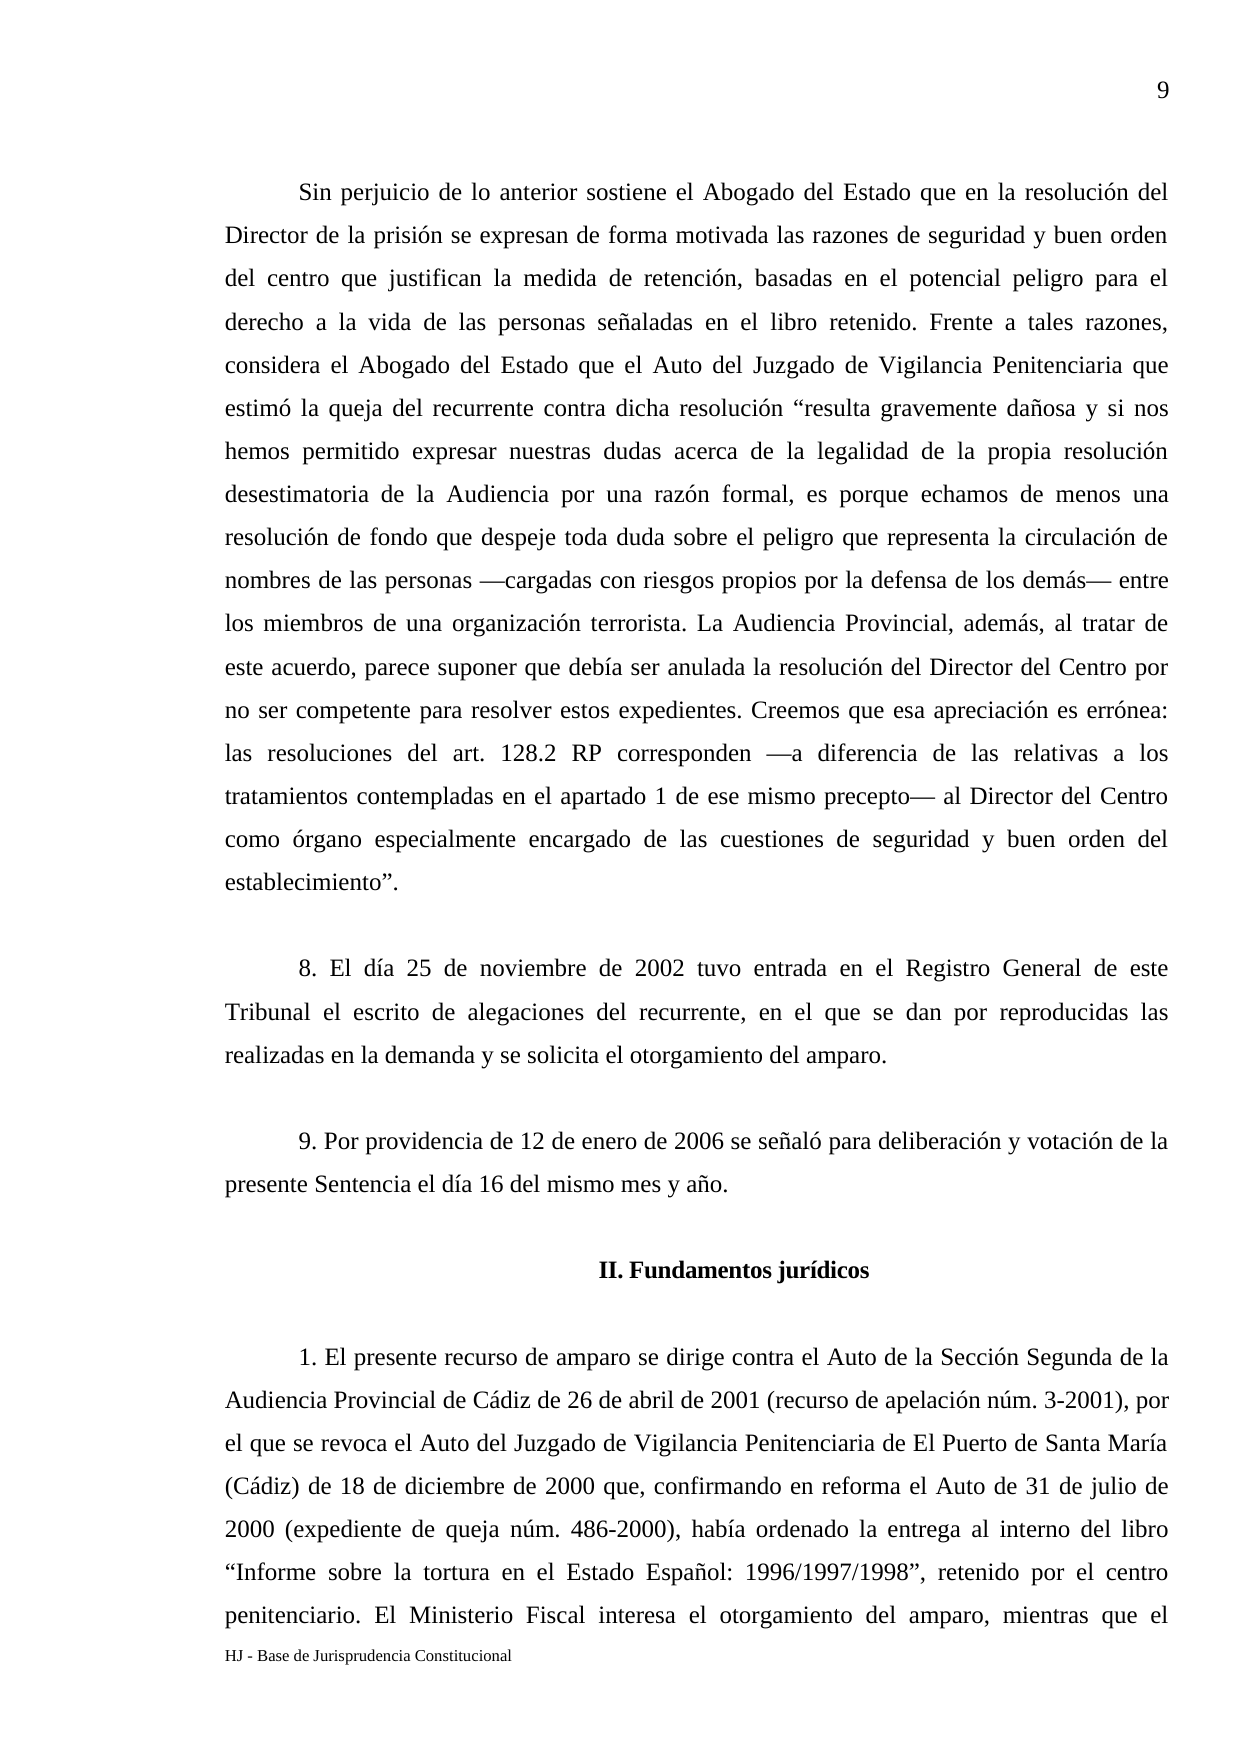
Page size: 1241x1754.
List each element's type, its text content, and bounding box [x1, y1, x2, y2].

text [224, 1342, 1169, 1629]
text 9. Por providencia de 12 de enero de 2006 se señaló para deliberación y votación de la presente Sentencia el día 16 del mismo mes y año. [224, 1126, 1169, 1198]
text Sin perjuicio de lo anterior sostiene el Abogado del Estado que en la resolución del Director de la prisión se expresan de forma motivada las razones de seguridad y buen orden del centro que justifican la medida de retención, basadas en el potencial peligro para el derecho a la vida de las personas señaladas en el libro retenido. Frente a tales razones, considera el Abogado del Estado que el Auto del Juzgado de Vigilancia Penitenciaria que estimó la queja del recurrente contra dicha resolución “resulta gravemente dañosa y si nos hemos permitido expresar nuestras dudas acerca de la legalidad de la propia resolución desestimatoria de la Audiencia por una razón formal, es porque echamos de menos una resolución de fondo que despeje toda duda sobre el peligro que representa la circulación de nombres de las personas —cargadas con riesgos propios por la defensa de los demás— entre los miembros de una organización terrorista. La Audiencia Provincial, además, al tratar de este acuerdo, parece suponer que debía ser anulada la resolución del Director del Centro por no ser competente para resolver estos expedientes. Creemos que esa apreciación es errónea: las resoluciones del art. 128.2 RP corresponden —a diferencia de las relativas a los tratamientos contempladas en el apartado 1 de ese mismo precepto— al Director del Centro como órgano especialmente encargado de las cuestiones de seguridad y buen orden del establecimiento”. [224, 177, 1169, 896]
subtitle II. Fundamentos jurídicos [224, 1255, 1169, 1284]
text 8. El día 25 de noviembre de 2002 tuvo entrada en el Registro General de este Tribunal el escrito de alegaciones del recurrente, en el que se dan por reproducidas las realizadas en la demanda y se solicita el otorgamiento del amparo. [224, 953, 1169, 1068]
